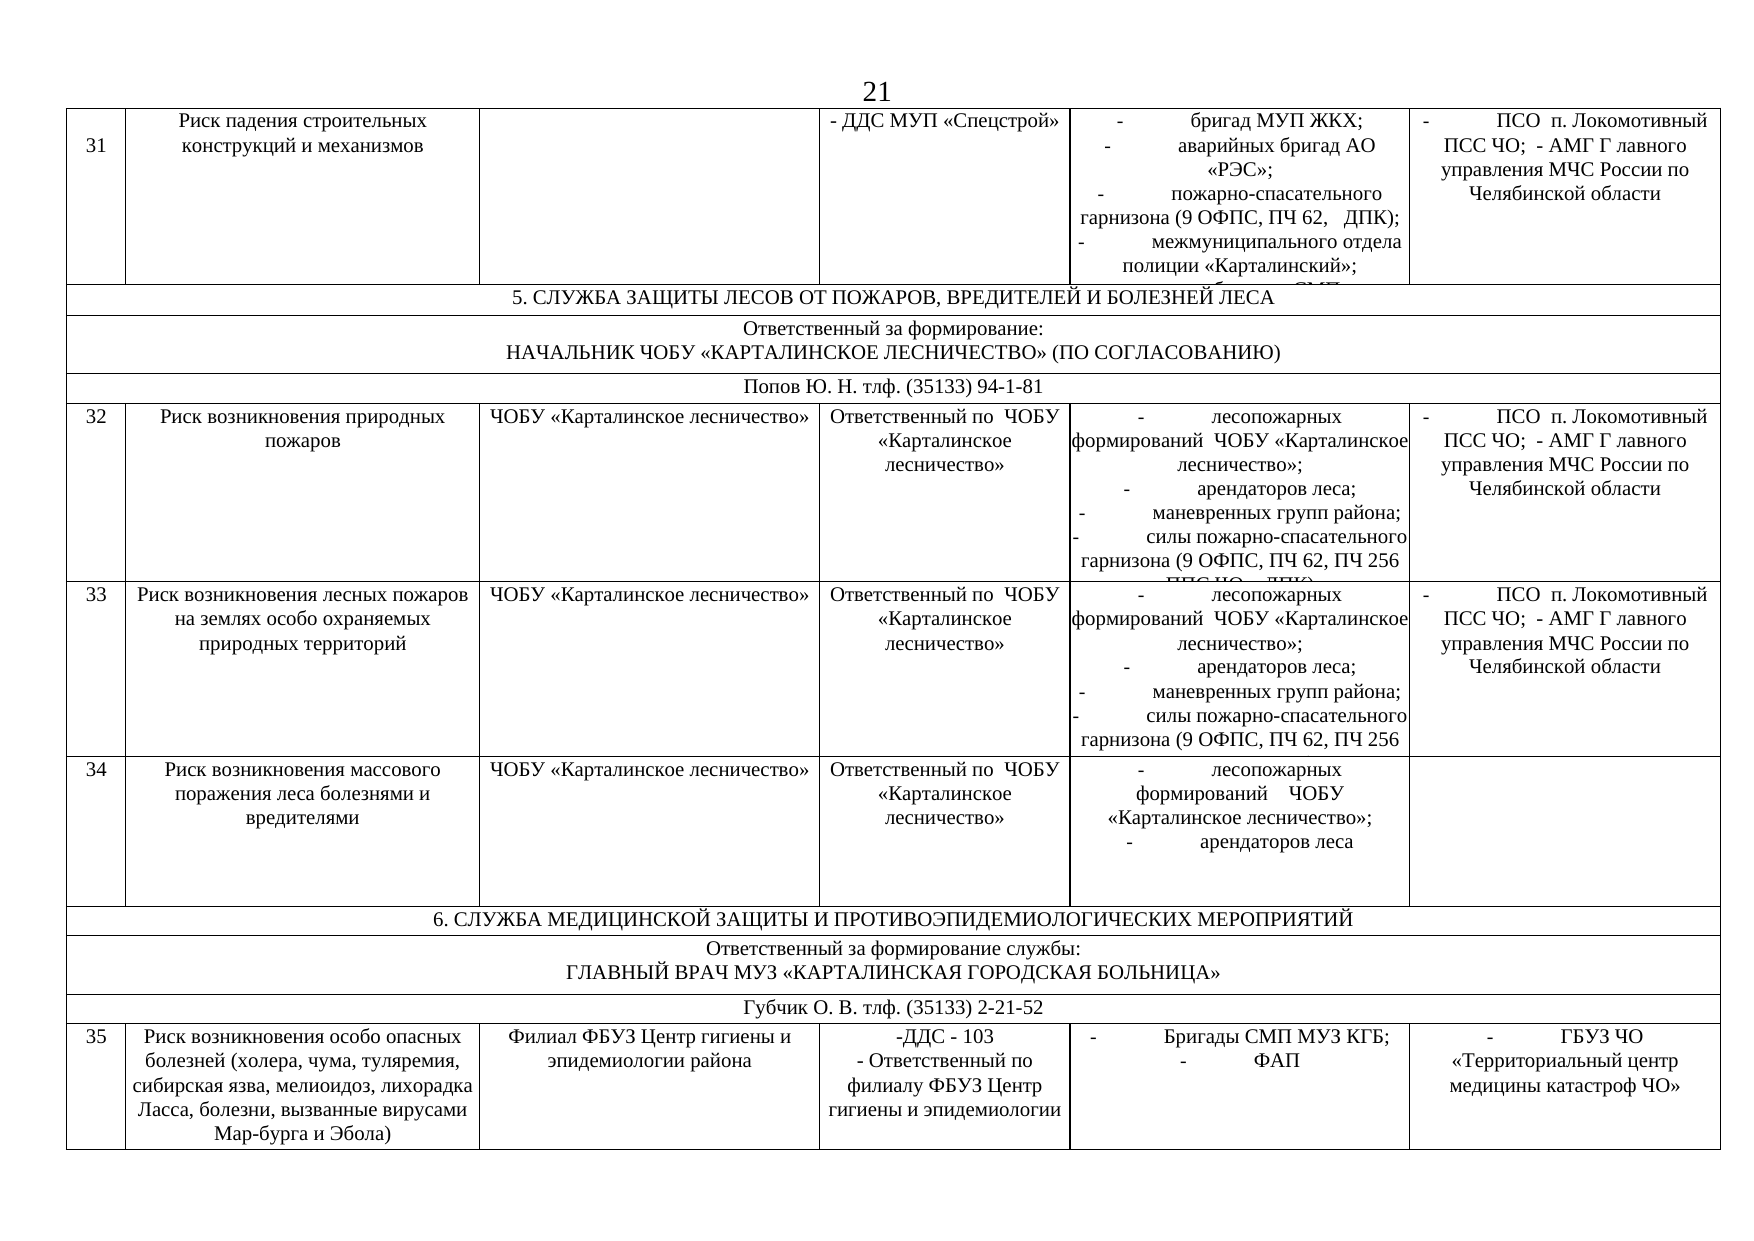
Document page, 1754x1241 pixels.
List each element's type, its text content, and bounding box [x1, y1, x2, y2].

table_cell лесопожарных формирований ЧОБУ «Карталинское лесничество»; арендаторов леса; маневренных групп района; силы пожарно-спасательного гарнизона (9 ОФПС, ПЧ 62, ПЧ 256 ППС ЧО, ДПК) [1071, 582, 1409, 756]
table_cell Ответственный по ЧОБУ «Карталинское лесничество» [820, 404, 1069, 581]
table_cell [480, 109, 819, 284]
table_cell ЧОБУ «Карталинское лесничество» [480, 757, 819, 906]
table_cell Риск падения строительных конструкций и механизмов [126, 109, 479, 284]
table_cell 35 [67, 1024, 125, 1149]
table_cell Риск возникновения лесных пожаров на землях особо охраняемых природных территорий [126, 582, 479, 756]
table_cell [1410, 757, 1720, 906]
table_cell 32 [67, 404, 125, 581]
table_cell Ответственный по ЧОБУ «Карталинское лесничество» [820, 582, 1069, 756]
table_cell -ДДС - 103 - Ответственный по филиалу ФБУЗ Центр гигиены и эпидемиологии [820, 1024, 1069, 1149]
table_cell ЧОБУ «Карталинское лесничество» [480, 582, 819, 756]
table_cell Риск возникновения массового поражения леса болезнями и вредителями [126, 757, 479, 906]
table_cell ПСО п. Локомотивный ПСС ЧО; - АМГ Г лавного управления МЧС России по Челябинской области [1410, 582, 1720, 756]
table_cell Риск возникновения природных пожаров [126, 404, 479, 581]
table_cell ПСО п. Локомотивный ПСС ЧО; - АМГ Г лавного управления МЧС России по Челябинской области [1410, 404, 1720, 581]
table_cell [480, 1024, 819, 1149]
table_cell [1071, 1024, 1409, 1149]
table_cell 5. СЛУЖБА ЗАЩИТЫ ЛЕСОВ ОТ ПОЖАРОВ, ВРЕДИТЕЛЕЙ И БОЛЕЗНЕЙ ЛЕСА [67, 285, 1720, 314]
table_cell Ответственный за формирование службы: ГЛАВНЫЙ ВРАЧ МУЗ «КАРТАЛИНСКАЯ ГОРОДСКАЯ БОЛЬНИЦА» [67, 936, 1720, 994]
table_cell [1410, 109, 1720, 284]
table_cell 31 [67, 109, 125, 284]
table_cell лесопожарных формирований ЧОБУ «Карталинское лесничество»; арендаторов леса; маневренных групп района; силы пожарно-спасательного гарнизона (9 ОФПС, ПЧ 62, ПЧ 256 ППС ЧО, ДПК) [1071, 404, 1409, 581]
table_cell Ответственный по ЧОБУ «Карталинское лесничество» [820, 757, 1069, 906]
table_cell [1410, 1024, 1720, 1149]
table_cell лесопожарных формирований ЧОБУ «Карталинское лесничество»; арендаторов леса [1071, 757, 1409, 906]
table_cell ЧОБУ «Карталинское лесничество» [480, 404, 819, 581]
table_cell 33 [67, 582, 125, 756]
table_cell Попов Ю. Н. тлф. (35133) 94-1-81 [67, 374, 1720, 403]
table_cell бригад МУП ЖКХ; аварийных бригад АО «РЭС»; пожарно-спасательного гарнизона (9 ОФПС, ПЧ 62, ДПК); межмуниципального отдела полиции «Карталинский»; бригады СМП [1071, 109, 1409, 284]
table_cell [820, 109, 1069, 284]
table_cell Ответственный за формирование: НАЧАЛЬНИК ЧОБУ «КАРТАЛИНСКОЕ ЛЕСНИЧЕСТВО» (ПО СОГЛАСОВАНИЮ) [67, 316, 1720, 373]
table_cell Губчик О. В. тлф. (35133) 2-21-52 [67, 995, 1720, 1023]
table_cell 6. СЛУЖБА МЕДИЦИНСКОЙ ЗАЩИТЫ И ПРОТИВОЭПИДЕМИОЛОГИЧЕСКИХ МЕРОПРИЯТИЙ [67, 907, 1720, 935]
table_cell 34 [67, 757, 125, 906]
table_cell Риск возникновения особо опасных болезней (холера, чума, туляремия, сибирская язва, мелиоидоз, лихорадка Ласса, болезни, вызванные вирусами Мар-бурга и Эбола) [126, 1024, 479, 1149]
